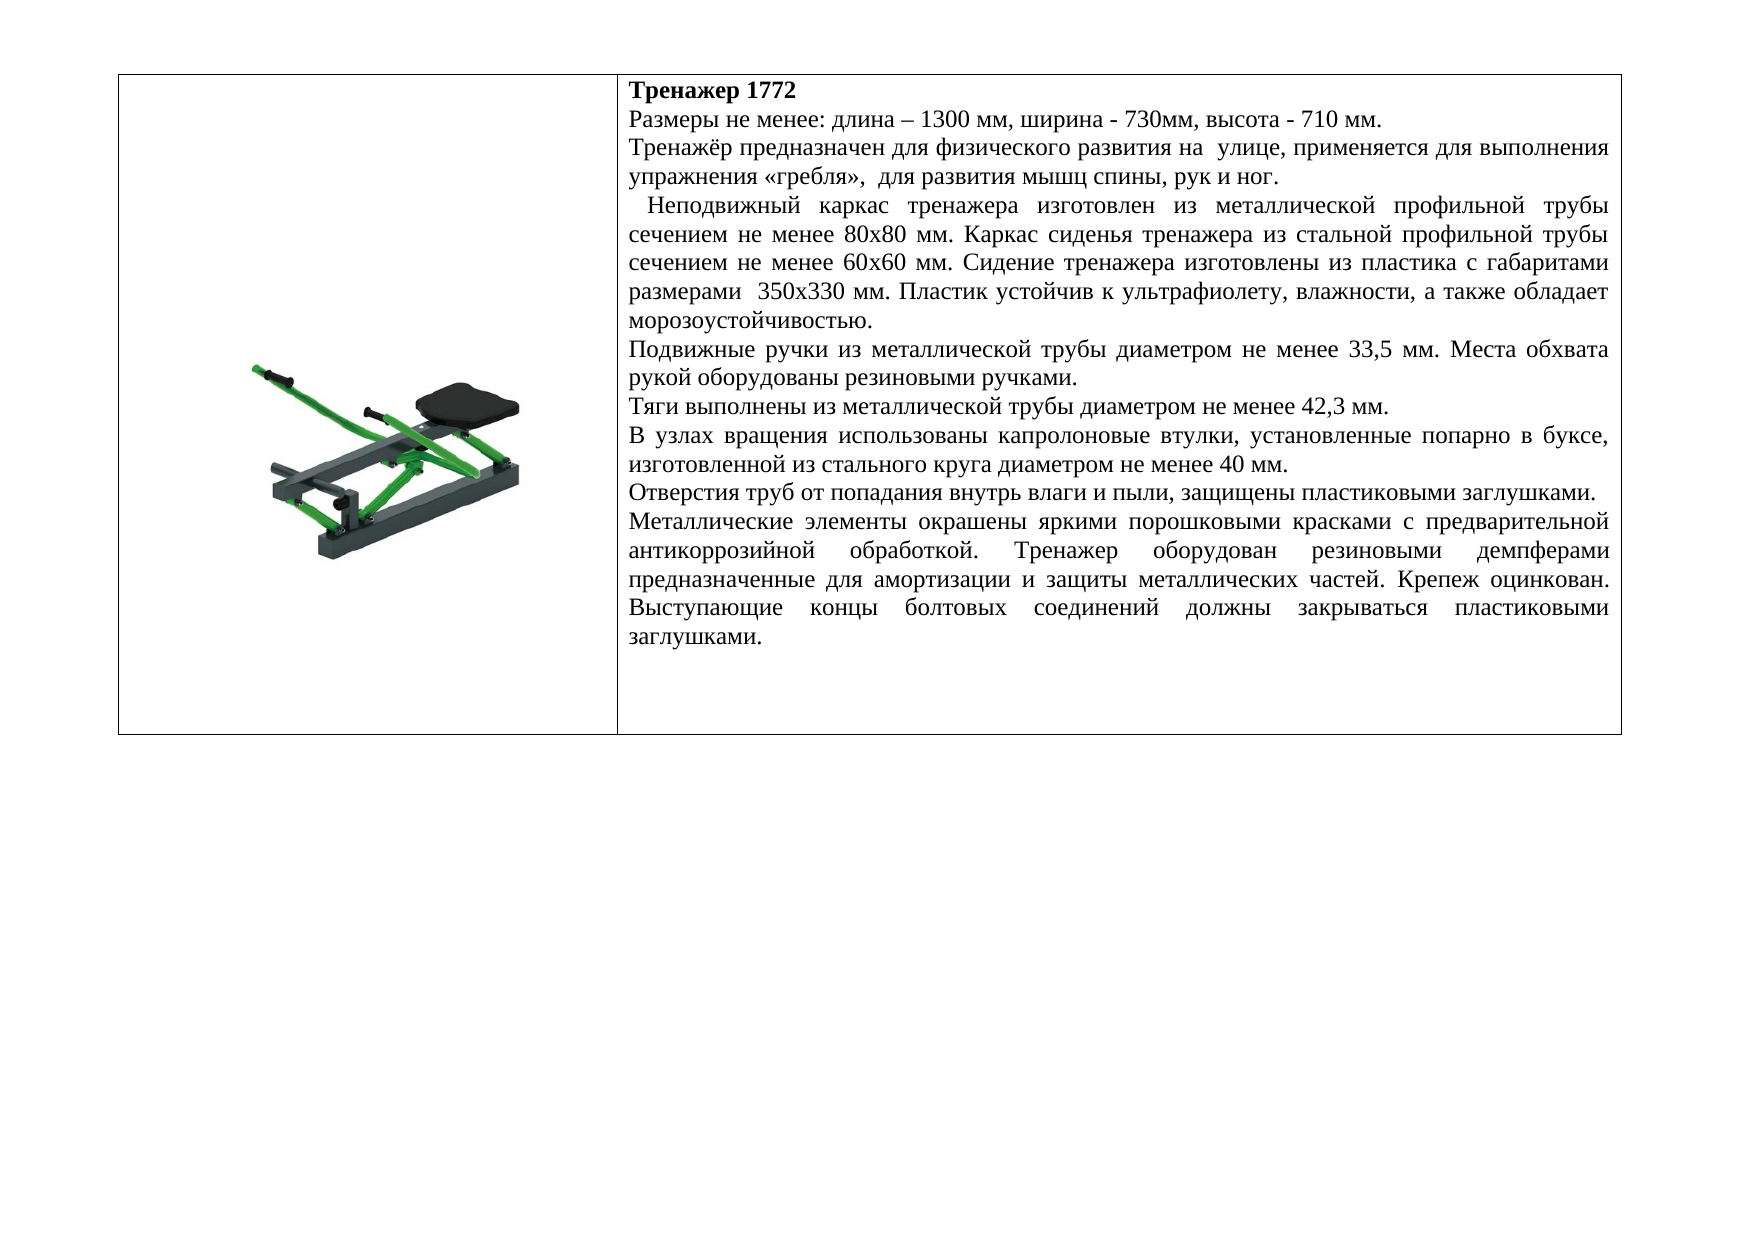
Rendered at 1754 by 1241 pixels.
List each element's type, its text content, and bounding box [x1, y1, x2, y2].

table_header Тренажер 1772 Размеры не менее: длина – 1300 мм, ширина - 730мм, высота - 710 мм. Тренажёр предназначен для физического развития на улице, применяется для выполнения упражнения «гребля», для развития мышц спины, рук и ног. Неподвижный каркас тренажера изготовлен из металлической профильной трубы сечением не менее 80x80 мм. Каркас сиденья тренажера из стальной профильной трубы сечением не менее 60x60 мм. Сидение тренажера изготовлены из пластика с габаритами размерами 350х330 мм. Пластик устойчив к ультрафиолету, влажности, а также обладает морозоустойчивостью. Подвижные ручки из металлической трубы диаметром не менее 33,5 мм. Места обхвата рукой оборудованы резиновыми ручками. Тяги выполнены из металлической трубы диаметром не менее 42,3 мм. В узлах вращения использованы капролоновые втулки, установленные попарно в буксе, изготовленной из стального круга диаметром не менее 40 мм. Отверстия труб от попадания внутрь влаги и пыли, защищены пластиковыми заглушками. Металлические элементы окрашены яркими порошковыми красками с предварительной антикоррозийной обработкой. Тренажер оборудован резиновыми демпферами предназначенные для амортизации и защиты металлических частей. Крепеж оцинкован. Выступающие концы болтовых соединений должны закрываться пластиковыми заглушками. [618, 75, 1621, 733]
picture [202, 171, 596, 662]
table_header [119, 75, 617, 733]
